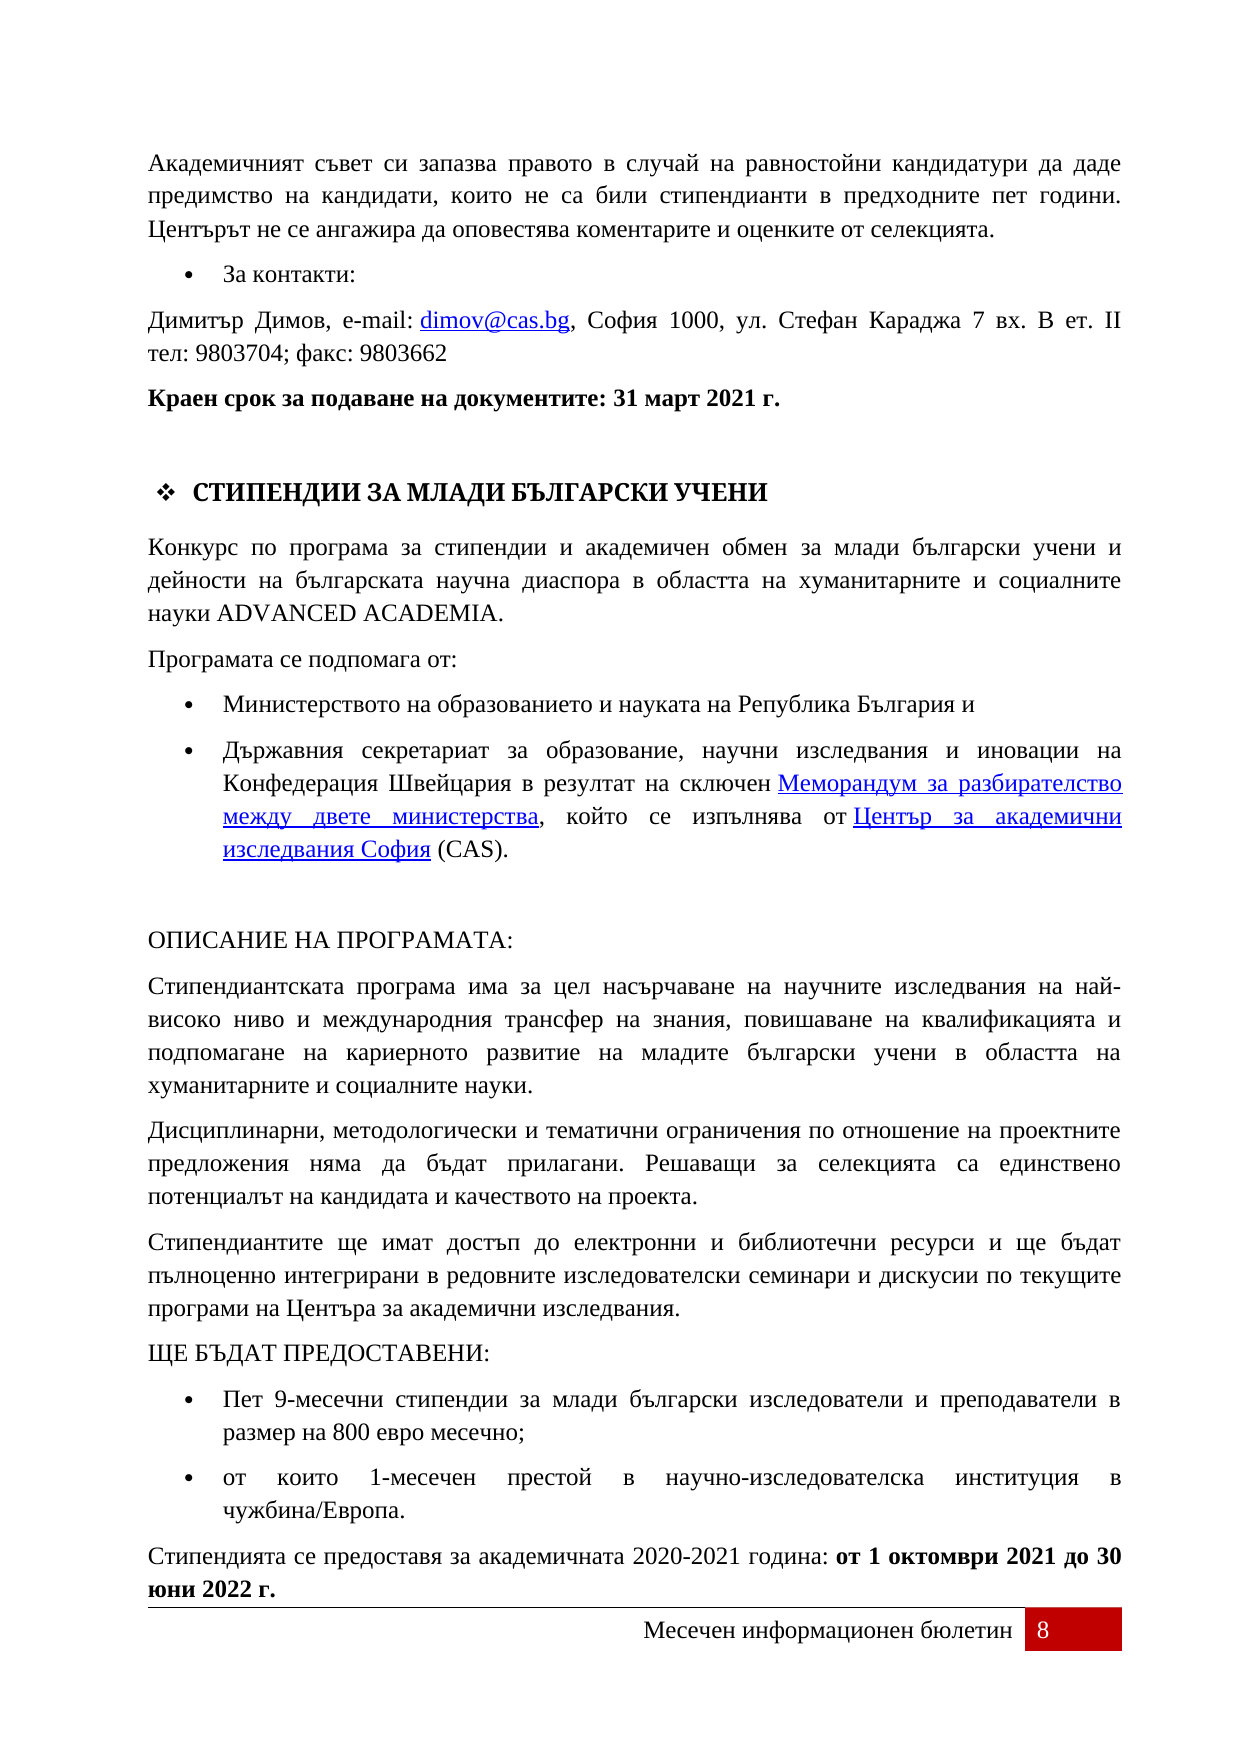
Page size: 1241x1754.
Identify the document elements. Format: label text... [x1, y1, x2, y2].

text Стипендията се предоставя за академичната 2020-2021 година: от 1 октомври 2021 до 30 юни 2022 г. [148, 1541, 1122, 1603]
text Програмата се подпомага от: [148, 644, 1122, 673]
text Стипендиантската програма има за цел насърчаване на научните изследвания на най-високо ниво и международния трансфер на знания, повишаване на квалификацията и подпомагане на кариерното развитие на младите български учени в областта на хуманитарните и социалните науки. [148, 971, 1122, 1098]
text Академичният съвет си запазва правото в случай на равностойни кандидатури да даде предимство на кандидати, които не са били стипендианти в предходните пет години. Центърът не се ангажира да оповестява коментарите и оценките от селекцията. [148, 148, 1122, 242]
text ЩЕ БЪДАТ ПРЕДОСТАВЕНИ: [148, 1338, 1122, 1367]
list За контакти: [185, 259, 1122, 288]
subtitle Стипендии за млади български учени [154, 479, 1122, 507]
list Пет 9-месечни стипендии за млади български изследователи и преподаватели в размер на 800 евро месечно; [185, 1384, 1122, 1446]
list Министерството на образованието и науката на Република България и [185, 689, 1122, 718]
text Дисциплинарни, методологически и тематични ограничения по отношение на проектните предложения няма да бъдат прилагани. Решаващи за селекцията са единствено потенциалът на кандидата и качеството на проекта. [148, 1115, 1122, 1210]
text ОПИСАНИЕ НА ПРОГРАМАТА: [148, 925, 1122, 954]
text Стипендиантите ще имат достъп до електронни и библиотечни ресурси и ще бъдат пълноценно интегрирани в редовните изследователски семинари и дискусии по текущите програми на Центъра за академични изследвания. [148, 1227, 1122, 1322]
list Държавния секретариат за образование, научни изследвания и иновации на Конфедерация Швейцария в резултат на сключен Меморандум за разбирателство между двете министерства, който се изпълнява от Център за академични изследвания София (CAS). [185, 735, 1122, 863]
text Краен срок за подаване на документите: 31 март 2021 г. [148, 383, 1122, 412]
text Димитър Димов, e-mail: dimov@cas.bg, София 1000, ул. Стефан Караджа 7 вх. В ет. II тел: 9803704; факс: 9803662 [148, 305, 1122, 366]
list от които 1-месечен престой в научно-изследователска институция в чужбина/Европа. [185, 1462, 1122, 1524]
text Конкурс по програма за стипендии и академичен обмен за млади български учени и дейности на българската научна диаспора в областта на хуманитарните и социалните науки ADVANCED ACADEMIA. [148, 532, 1122, 627]
